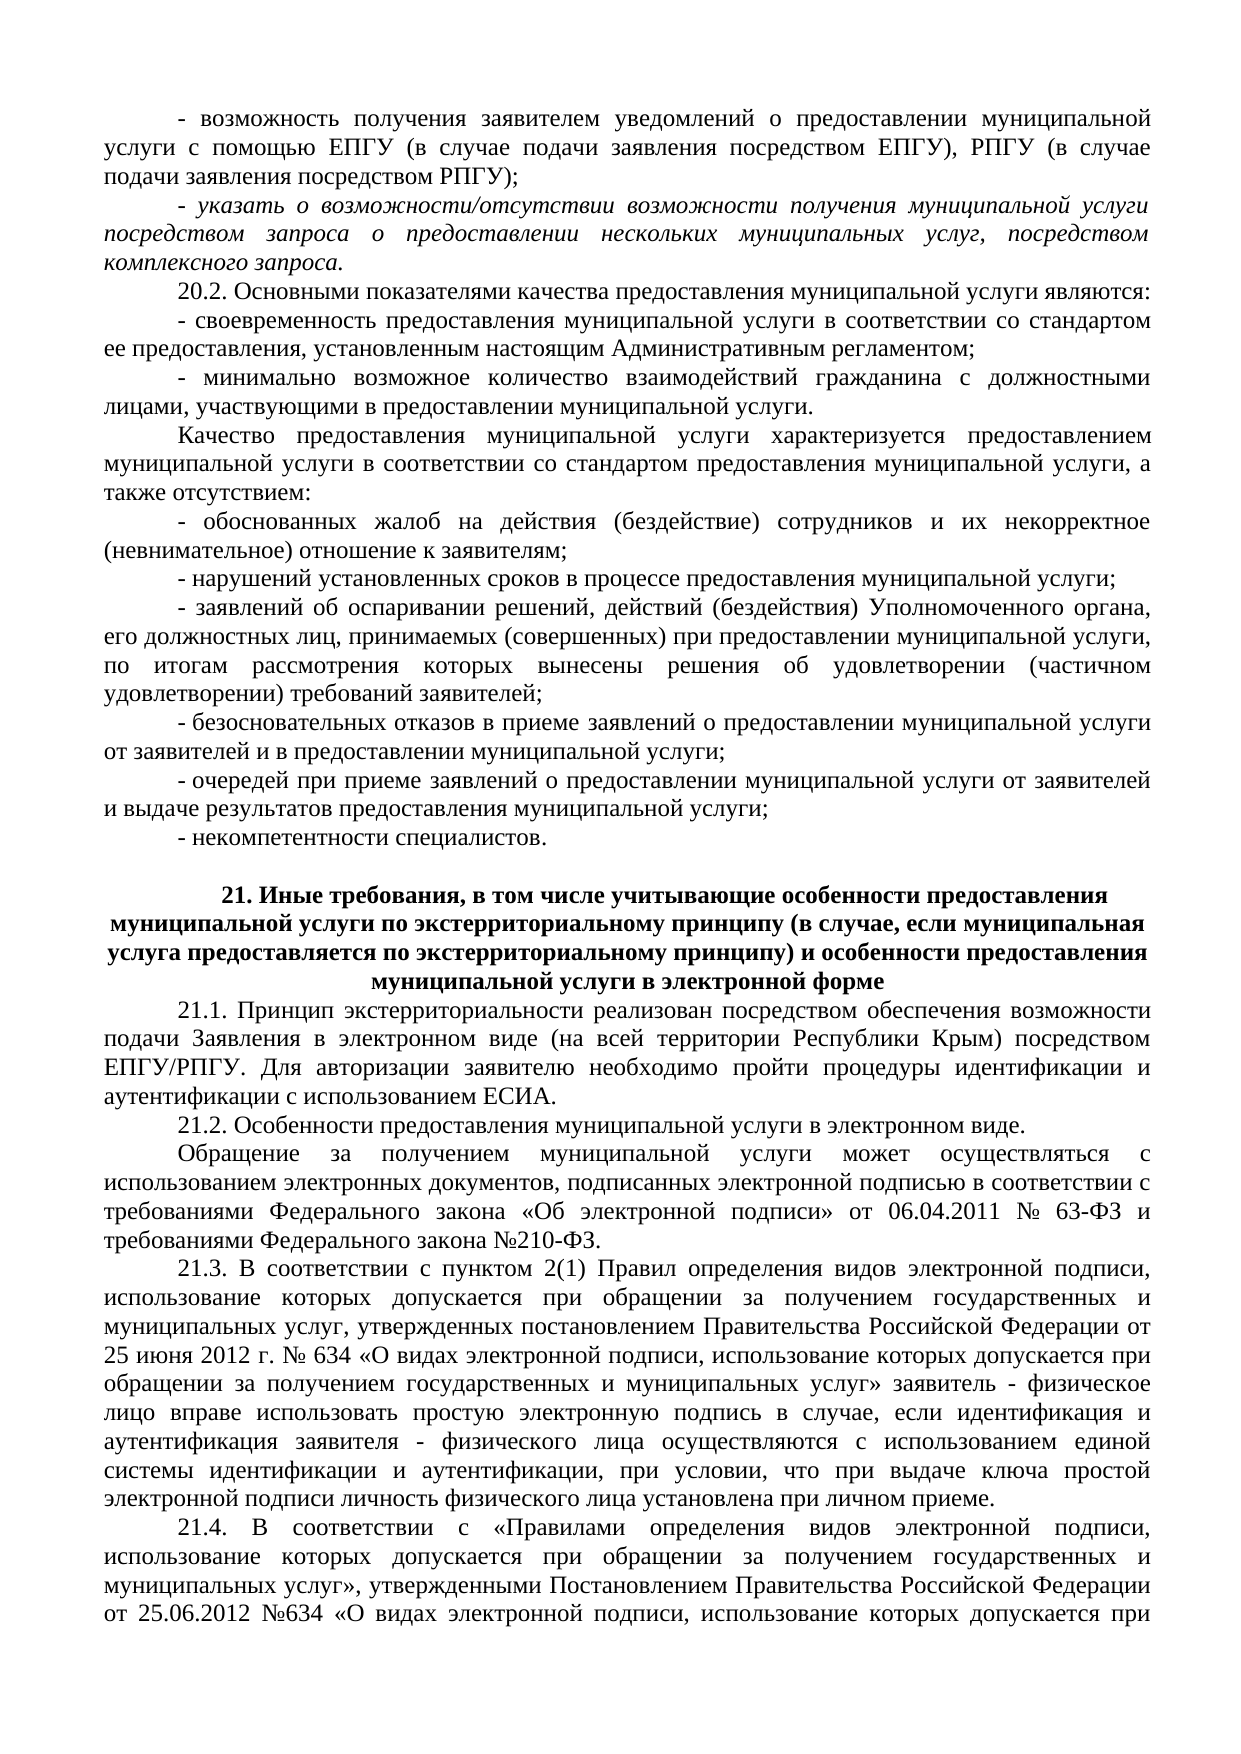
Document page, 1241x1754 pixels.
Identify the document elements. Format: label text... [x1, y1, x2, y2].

text 21. Иные требования, в том числе учитывающие особенности предоставления муниципальной услуги по экстерриториальному принципу (в случае, если муниципальная услуга предоставляется по экстерриториальному принципу) и особенности предоставления муниципальной услуги в электронной форме [103, 880, 1152, 995]
text - указать о возможности/отсутствии возможности получения муниципальной услуги посредством запроса о предоставлении нескольких муниципальных услуг, посредством комплексного запроса. [103, 190, 1152, 276]
text - заявлений об оспаривании решений, действий (бездействия) Уполномоченного органа, его должностных лиц, принимаемых (совершенных) при предоставлении муниципальной услуги, по итогам рассмотрения которых вынесены решения об удовлетворении (частичном удовлетворении) требований заявителей; [103, 592, 1152, 707]
text - обоснованных жалоб на действия (бездействие) сотрудников и их некорректное (невнимательное) отношение к заявителям; [103, 506, 1152, 563]
text Качество предоставления муниципальной услуги характеризуется предоставлением муниципальной услуги в соответствии со стандартом предоставления муниципальной услуги, а также отсутствием: [103, 420, 1152, 506]
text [103, 1512, 1152, 1627]
text - возможность получения заявителем уведомлений о предоставлении муниципальной услуги с помощью ЕПГУ (в случае подачи заявления посредством ЕПГУ), РПГУ (в случае подачи заявления посредством РПГУ); [103, 103, 1152, 190]
text 20.2. Основными показателями качества предоставления муниципальной услуги являются: [103, 276, 1152, 305]
text 21.2. Особенности предоставления муниципальной услуги в электронном виде. [103, 1110, 1152, 1138]
text - нарушений установленных сроков в процессе предоставления муниципальной услуги; [103, 563, 1152, 592]
text - минимально возможное количество взаимодействий гражданина с должностными лицами, участвующими в предоставлении муниципальной услуги. [103, 362, 1152, 420]
text - своевременность предоставления муниципальной услуги в соответствии со стандартом ее предоставления, установленным настоящим Административным регламентом; [103, 305, 1152, 362]
text - некомпетентности специалистов. [103, 822, 1152, 851]
text Обращение за получением муниципальной услуги может осуществляться с использованием электронных документов, подписанных электронной подписью в соответствии с требованиями Федерального закона «Об электронной подписи» от 06.04.2011 № 63-ФЗ и требованиями Федерального закона №210-ФЗ. [103, 1138, 1152, 1253]
text 21.1. Принцип экстерриториальности реализован посредством обеспечения возможности подачи Заявления в электронном виде (на всей территории Республики Крым) посредством ЕПГУ/РПГУ. Для авторизации заявителю необходимо пройти процедуры идентификации и аутентификации с использованием ЕСИА. [103, 995, 1152, 1110]
text - очередей при приеме заявлений о предоставлении муниципальной услуги от заявителей и выдаче результатов предоставления муниципальной услуги; [103, 765, 1152, 822]
text - безосновательных отказов в приеме заявлений о предоставлении муниципальной услуги от заявителей и в предоставлении муниципальной услуги; [103, 707, 1152, 765]
text 21.3. В соответствии с пунктом 2(1) Правил определения видов электронной подписи, использование которых допускается при обращении за получением государственных и муниципальных услуг, утвержденных постановлением Правительства Российской Федерации от 25 июня 2012 г. № 634 «О видах электронной подписи, использование которых допускается при обращении за получением государственных и муниципальных услуг» заявитель - физическое лицо вправе использовать простую электронную подпись в случае, если идентификация и аутентификация заявителя - физического лица осуществляются с использованием единой системы идентификации и аутентификации, при условии, что при выдаче ключа простой электронной подписи личность физического лица установлена при личном приеме. [103, 1253, 1152, 1512]
